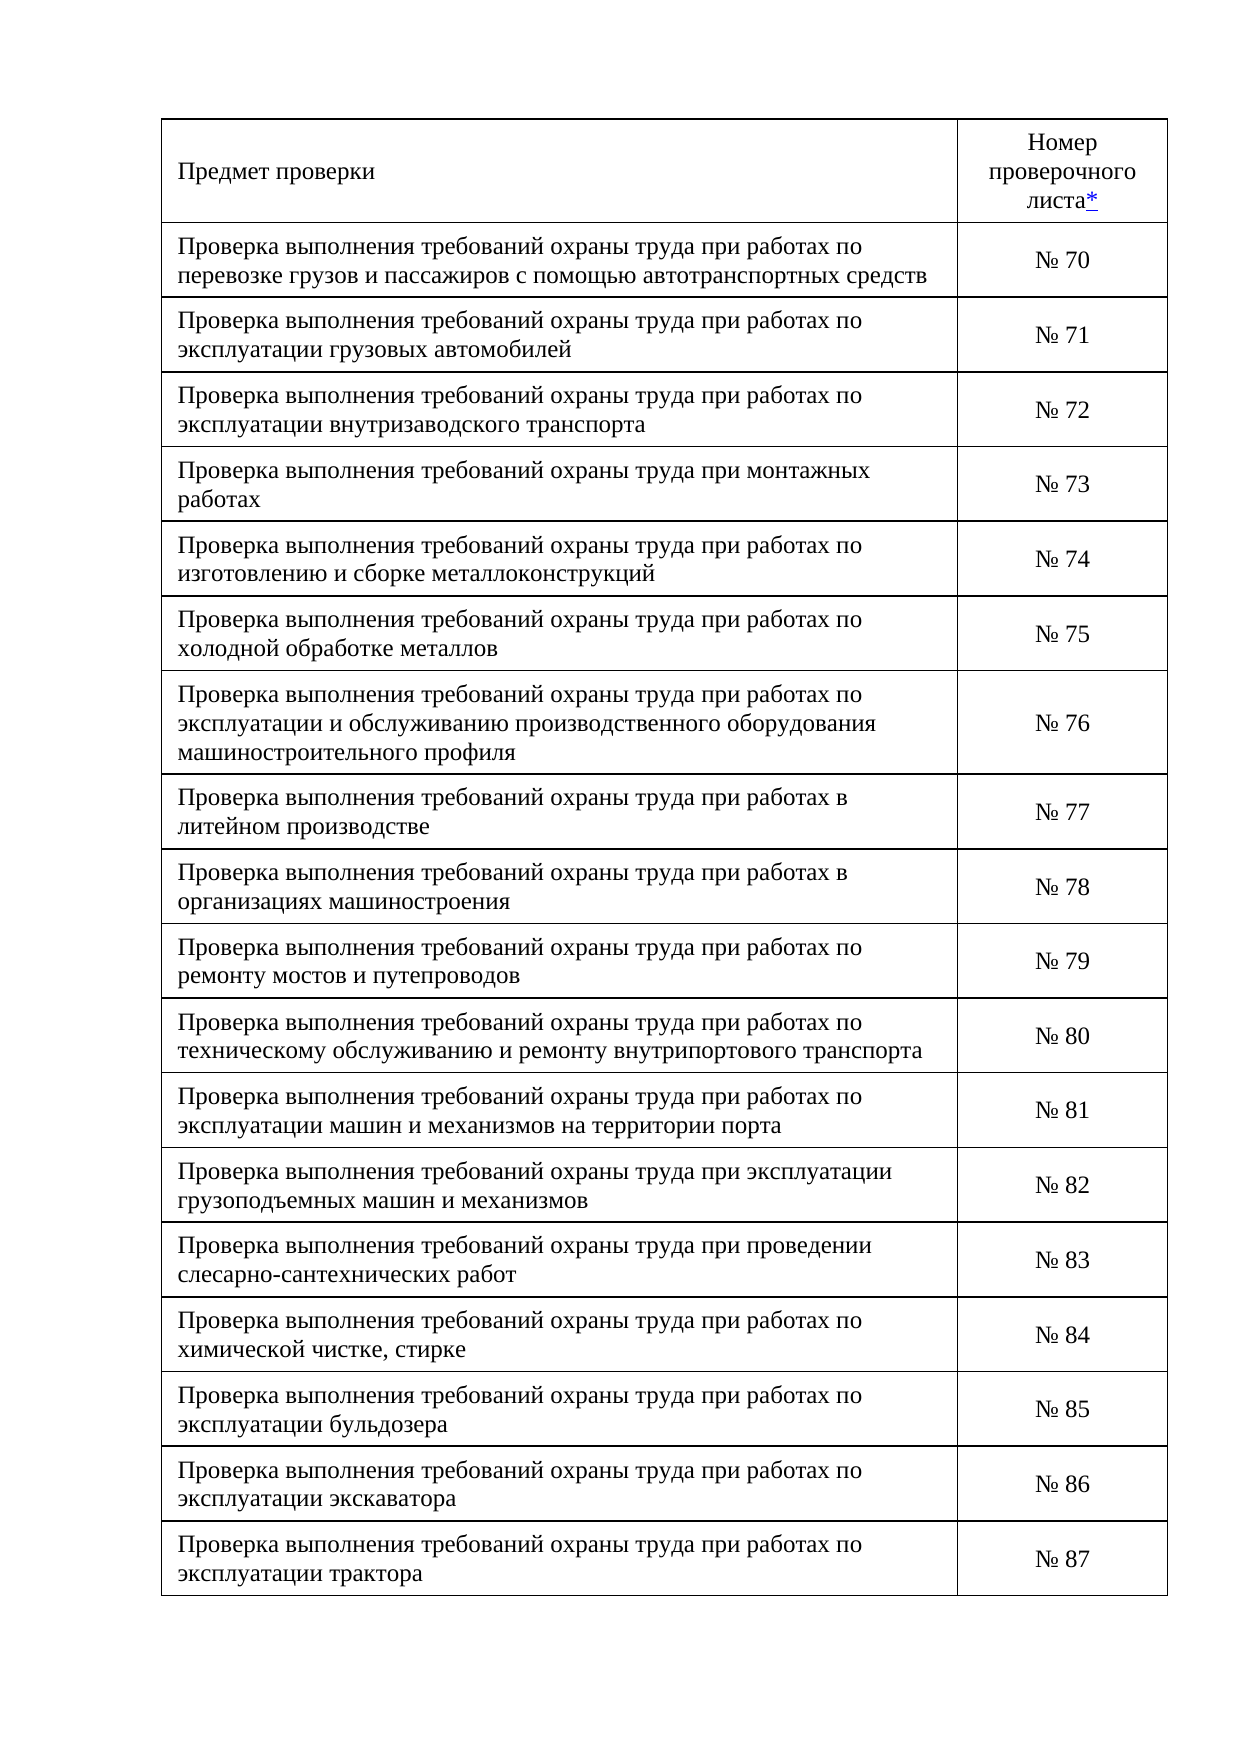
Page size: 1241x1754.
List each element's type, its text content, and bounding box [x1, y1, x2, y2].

table_cell Проверка выполнения требований охраны труда при работах по эксплуатации машин и механизмов на территории порта [162, 1073, 957, 1147]
table_cell № 71 [958, 298, 1167, 371]
table_cell № 72 [958, 373, 1167, 446]
table_cell Проверка выполнения требований охраны труда при проведении слесарно-сантехнических работ [162, 1223, 957, 1296]
table_cell Проверка выполнения требований охраны труда при работах по эксплуатации и обслуживанию производственного оборудования машиностроительного профиля [162, 671, 957, 773]
table_cell № 79 [958, 924, 1167, 997]
table_cell № 82 [958, 1148, 1167, 1221]
table_cell Проверка выполнения требований охраны труда при работах по ремонту мостов и путепроводов [162, 924, 957, 997]
table_cell Проверка выполнения требований охраны труда при работах в литейном производстве [162, 775, 957, 848]
table_cell Проверка выполнения требований охраны труда при работах по эксплуатации внутризаводского транспорта [162, 373, 957, 446]
table_cell Проверка выполнения требований охраны труда при работах по эксплуатации грузовых автомобилей [162, 298, 957, 371]
table_cell Проверка выполнения требований охраны труда при эксплуатации грузоподъемных машин и механизмов [162, 1148, 957, 1221]
table_cell № 75 [958, 597, 1167, 670]
table_cell № 87 [958, 1522, 1167, 1595]
table_cell № 85 [958, 1372, 1167, 1445]
table_cell Проверка выполнения требований охраны труда при работах в организациях машиностроения [162, 850, 957, 922]
table_cell Проверка выполнения требований охраны труда при работах по перевозке грузов и пассажиров с помощью автотранспортных средств [162, 223, 957, 296]
table_cell № 80 [958, 999, 1167, 1072]
table_cell № 73 [958, 447, 1167, 520]
table_cell Проверка выполнения требований охраны труда при работах по техническому обслуживанию и ремонту внутрипортового транспорта [162, 999, 957, 1072]
table_cell Проверка выполнения требований охраны труда при монтажных работах [162, 447, 957, 520]
table_cell Проверка выполнения требований охраны труда при работах по химической чистке, стирке [162, 1298, 957, 1371]
table_cell Проверка выполнения требований охраны труда при работах по холодной обработке металлов [162, 597, 957, 670]
table_cell № 81 [958, 1073, 1167, 1147]
table_cell № 78 [958, 850, 1167, 922]
table_cell № 76 [958, 671, 1167, 773]
table_cell № 83 [958, 1223, 1167, 1296]
table_header Предмет проверки [162, 120, 957, 222]
table_cell Проверка выполнения требований охраны труда при работах по эксплуатации трактора [162, 1522, 957, 1595]
table_cell Проверка выполнения требований охраны труда при работах по эксплуатации экскаватора [162, 1447, 957, 1520]
table_cell № 77 [958, 775, 1167, 848]
table_header Номер проверочного листа* [958, 120, 1167, 222]
table_cell Проверка выполнения требований охраны труда при работах по изготовлению и сборке металлоконструкций [162, 522, 957, 595]
table_cell № 74 [958, 522, 1167, 595]
table_cell № 86 [958, 1447, 1167, 1520]
table_cell Проверка выполнения требований охраны труда при работах по эксплуатации бульдозера [162, 1372, 957, 1445]
table_cell № 70 [958, 223, 1167, 296]
table_cell № 84 [958, 1298, 1167, 1371]
